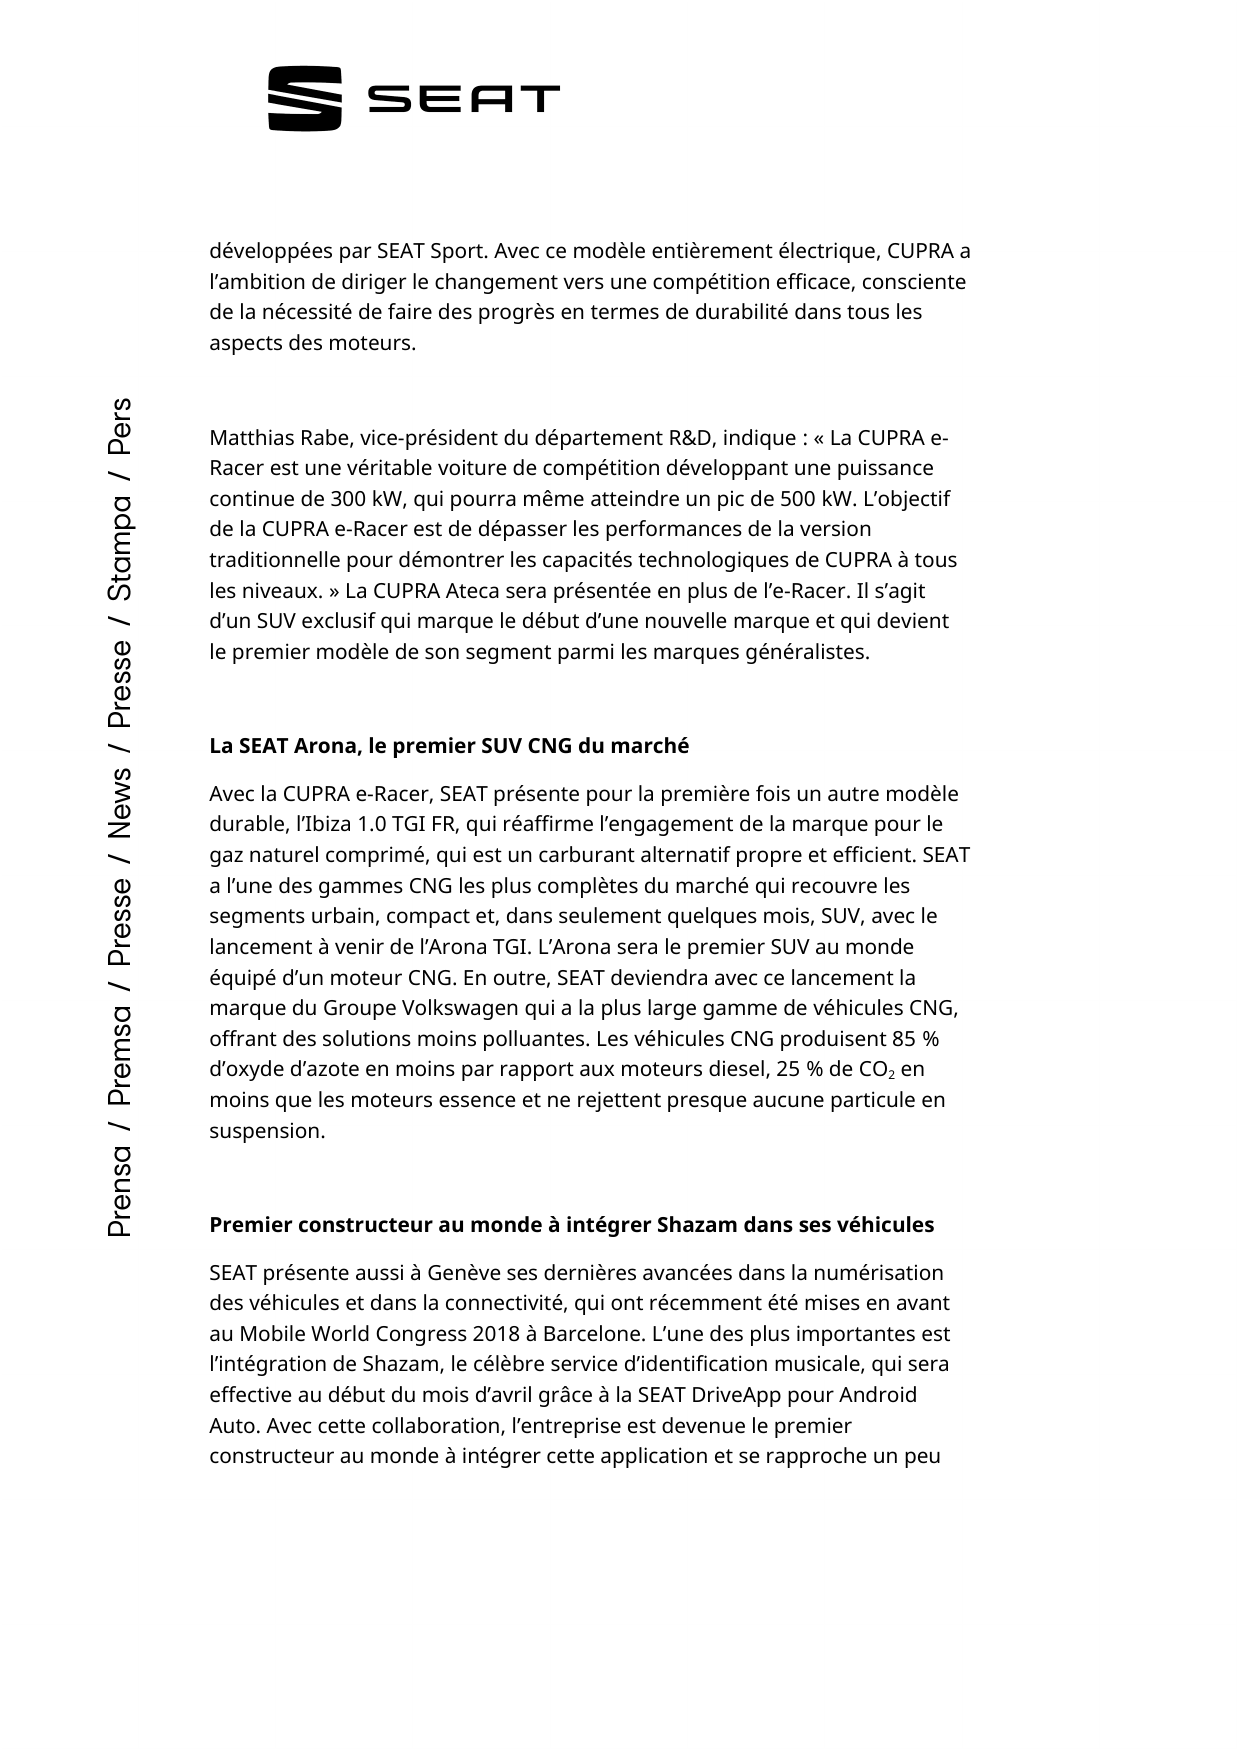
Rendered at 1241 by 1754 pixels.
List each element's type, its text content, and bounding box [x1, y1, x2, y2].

text Premier constructeur au monde à intégrer Shazam dans ses véhicules [209, 1210, 972, 1239]
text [209, 1258, 972, 1470]
text Avec la CUPRA e-Racer, SEAT présente pour la première fois un autre modèle durable, l’Ibiza 1.0 TGI FR, qui réaffirme l’engagement de la marque pour le gaz naturel comprimé, qui est un carburant alternatif propre et efficient. SEAT a l’une des gammes CNG les plus complètes du marché qui recouvre les segments urbain, compact et, dans seulement quelques mois, SUV, avec le lancement à venir de l’Arona TGI. L’Arona sera le premier SUV au monde équipé d’un moteur CNG. En outre, SEAT deviendra avec ce lancement la marque du Groupe Volkswagen qui a la plus large gamme de véhicules CNG, offrant des solutions moins polluantes. Les véhicules CNG produisent 85 % d’oxyde d’azote en moins par rapport aux moteurs diesel, 25 % de CO2 en moins que les moteurs essence et ne rejettent presque aucune particule en suspension. [209, 779, 972, 1144]
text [209, 236, 972, 357]
text Matthias Rabe, vice-président du département R&D, indique : « La CUPRA e-Racer est une véritable voiture de compétition développant une puissance continue de 300 kW, qui pourra même atteindre un pic de 500 kW. L’objectif de la CUPRA e-Racer est de dépasser les performances de la version traditionnelle pour démontrer les capacités technologiques de CUPRA à tous les niveaux. » La CUPRA Ateca sera présentée en plus de l’e-Racer. Il s’agit d’un SUV exclusif qui marque le début d’une nouvelle marque et qui devient le premier modèle de son segment parmi les marques généralistes. [209, 423, 972, 666]
text La SEAT Arona, le premier SUV CNG du marché [209, 732, 972, 760]
picture [2, 2, 1237, 1749]
